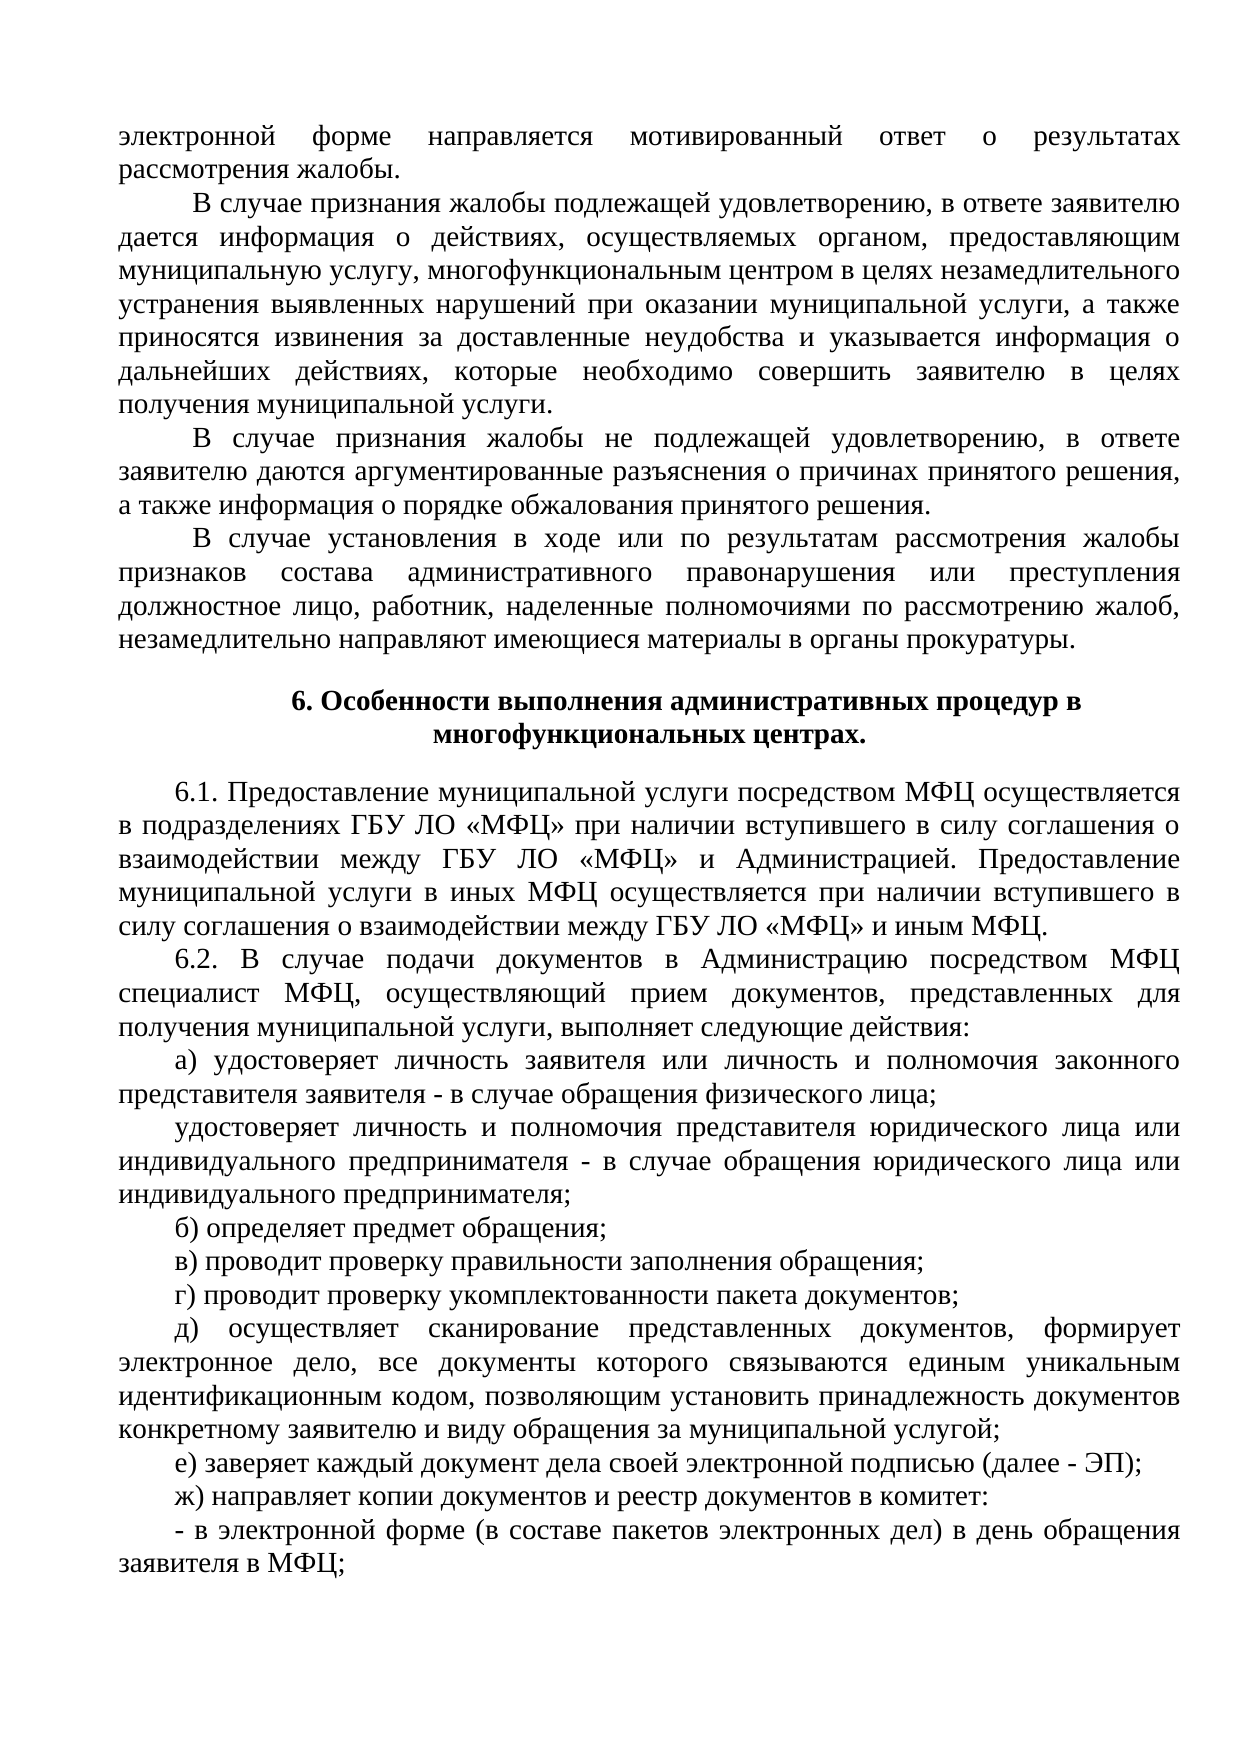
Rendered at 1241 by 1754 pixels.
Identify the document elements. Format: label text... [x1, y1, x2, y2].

text В случае установления в ходе или по результатам рассмотрения жалобы признаков состава административного правонарушения или преступления должностное лицо, работник, наделенные полномочиями по рассмотрению жалоб, незамедлительно направляют имеющиеся материалы в органы прокуратуры. [118, 521, 1181, 655]
text В случае признания жалобы подлежащей удовлетворению, в ответе заявителю дается информация о действиях, осуществляемых органом, предоставляющим муниципальную услугу, многофункциональным центром в целях незамедлительного устранения выявленных нарушений при оказании муниципальной услуги, а также приносятся извинения за доставленные неудобства и указывается информация о дальнейших действиях, которые необходимо совершить заявителю в целях получения муниципальной услуги. [118, 185, 1181, 420]
text е) заверяет каждый документ дела своей электронной подписью (далее - ЭП); [118, 1445, 1181, 1478]
text ж) направляет копии документов и реестр документов в комитет: [118, 1478, 1181, 1512]
text В случае признания жалобы не подлежащей удовлетворению, в ответе заявителю даются аргументированные разъяснения о причинах принятого решения, а также информация о порядке обжалования принятого решения. [118, 420, 1181, 521]
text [118, 118, 1181, 185]
text б) определяет предмет обращения; [118, 1210, 1181, 1243]
text а) удостоверяет личность заявителя или личность и полномочия законного представителя заявителя - в случае обращения физического лица; [118, 1042, 1181, 1109]
text - в электронной форме (в составе пакетов электронных дел) в день обращения заявителя в МФЦ; [118, 1512, 1181, 1579]
text 6.2. В случае подачи документов в Администрацию посредством МФЦ специалист МФЦ, осуществляющий прием документов, представленных для получения муниципальной услуги, выполняет следующие действия: [118, 942, 1181, 1042]
text 6. Особенности выполнения административных процедур в многофункциональных центрах. [118, 683, 1181, 750]
text д) осуществляет сканирование представленных документов, формирует электронное дело, все документы которого связываются единым уникальным идентификационным кодом, позволяющим установить принадлежность документов конкретному заявителю и виду обращения за муниципальной услугой; [118, 1311, 1181, 1445]
text удостоверяет личность и полномочия представителя юридического лица или индивидуального предпринимателя - в случае обращения юридического лица или индивидуального предпринимателя; [118, 1109, 1181, 1210]
text г) проводит проверку укомплектованности пакета документов; [118, 1277, 1181, 1311]
text в) проводит проверку правильности заполнения обращения; [118, 1243, 1181, 1277]
text 6.1. Предоставление муниципальной услуги посредством МФЦ осуществляется в подразделениях ГБУ ЛО «МФЦ» при наличии вступившего в силу соглашения о взаимодействии между ГБУ ЛО «МФЦ» и Администрацией. Предоставление муниципальной услуги в иных МФЦ осуществляется при наличии вступившего в силу соглашения о взаимодействии между ГБУ ЛО «МФЦ» и иным МФЦ. [118, 774, 1181, 942]
